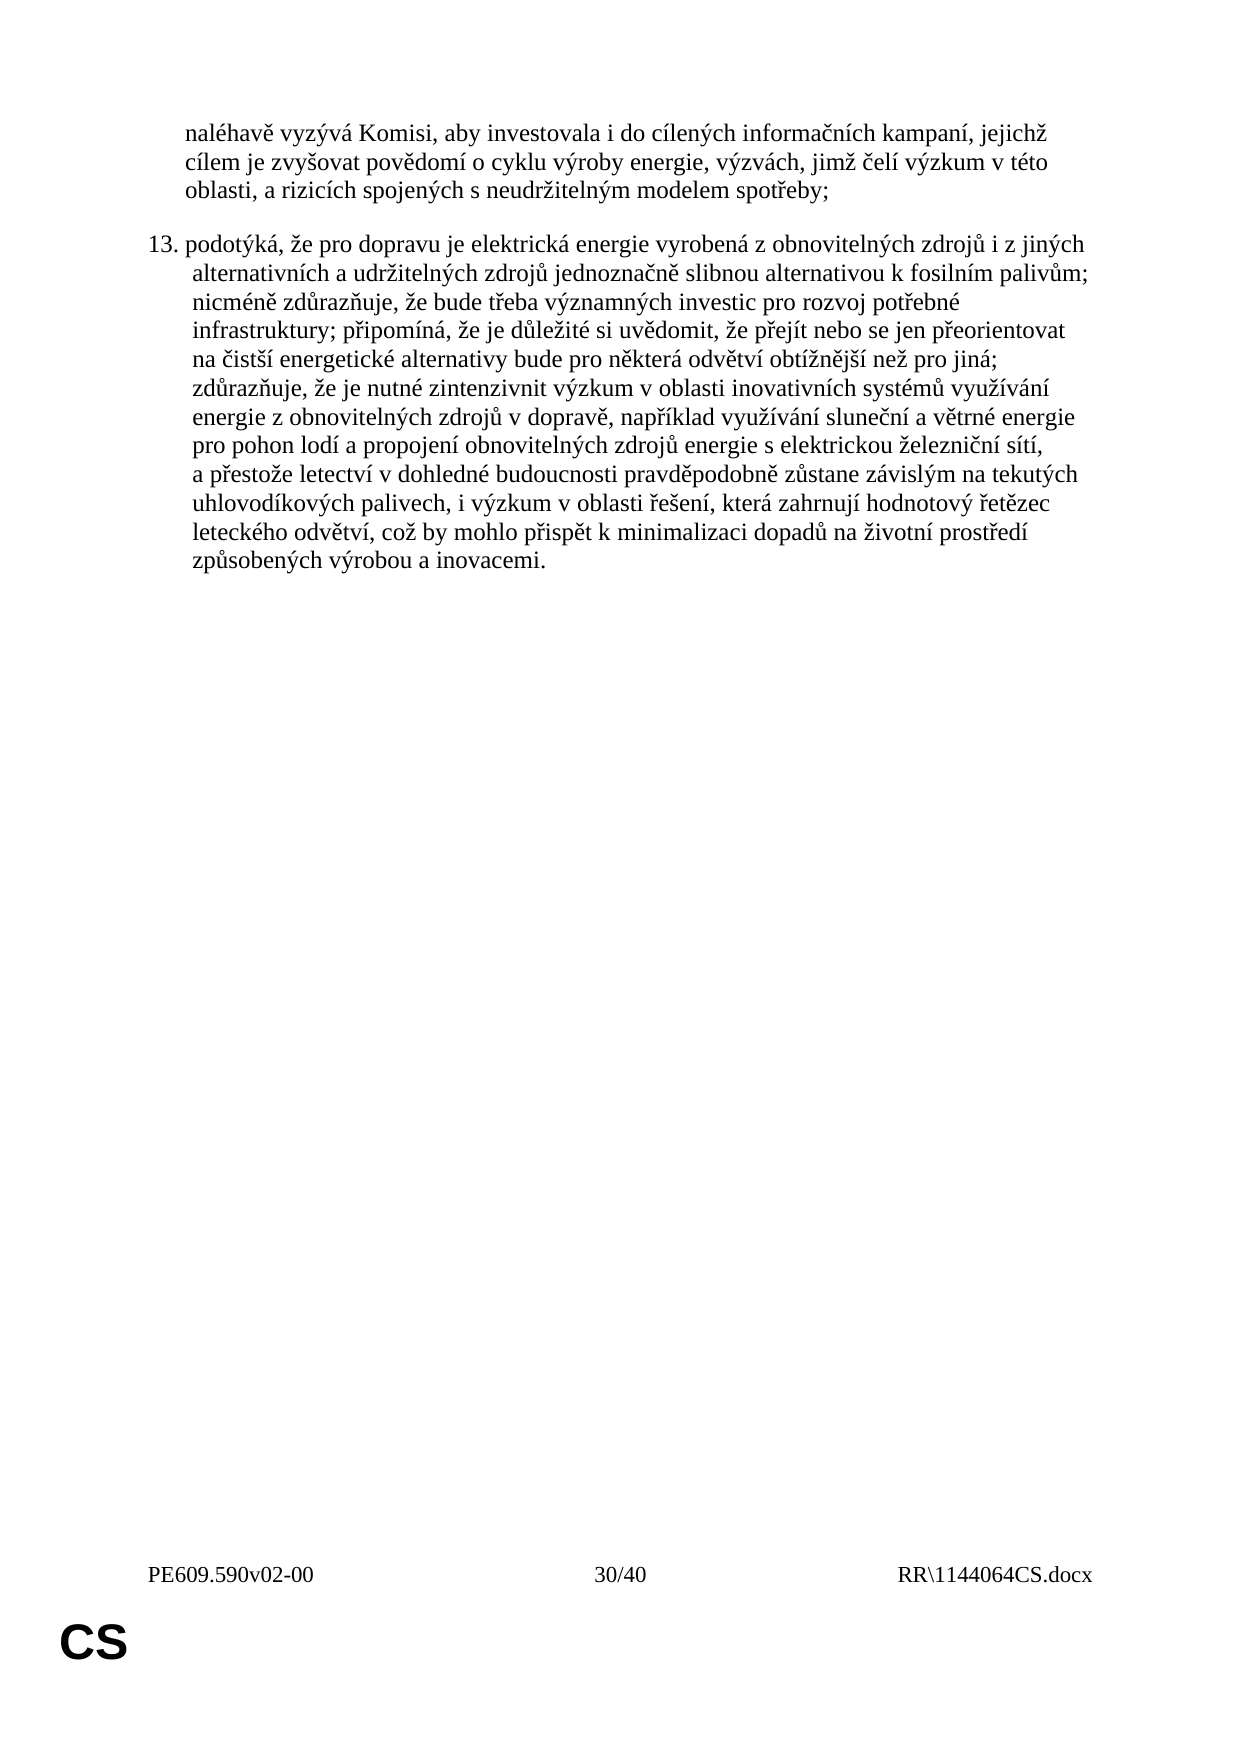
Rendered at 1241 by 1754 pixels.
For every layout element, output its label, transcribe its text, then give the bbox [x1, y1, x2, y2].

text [148, 118, 1092, 204]
text 13. podotýká, že pro dopravu je elektrická energie vyrobená z obnovitelných zdrojů i z jiných alternativních a udržitelných zdrojů jednoznačně slibnou alternativou k fosilním palivům; nicméně zdůrazňuje, že bude třeba významných investic pro rozvoj potřebné infrastruktury; připomíná, že je důležité si uvědomit, že přejít nebo se jen přeorientovat na čistší energetické alternativy bude pro některá odvětví obtížnější než pro jiná; zdůrazňuje, že je nutné zintenzivnit výzkum v oblasti inovativních systémů využívání energie z obnovitelných zdrojů v dopravě, například využívání sluneční a větrné energie pro pohon lodí a propojení obnovitelných zdrojů energie s elektrickou železniční sítí, a přestože letectví v dohledné budoucnosti pravděpodobně zůstane závislým na tekutých uhlovodíkových palivech, i výzkum v oblasti řešení, která zahrnují hodnotový řetězec leteckého odvětví, což by mohlo přispět k minimalizaci dopadů na životní prostředí způsobených výrobou a inovacemi. [148, 229, 1092, 574]
